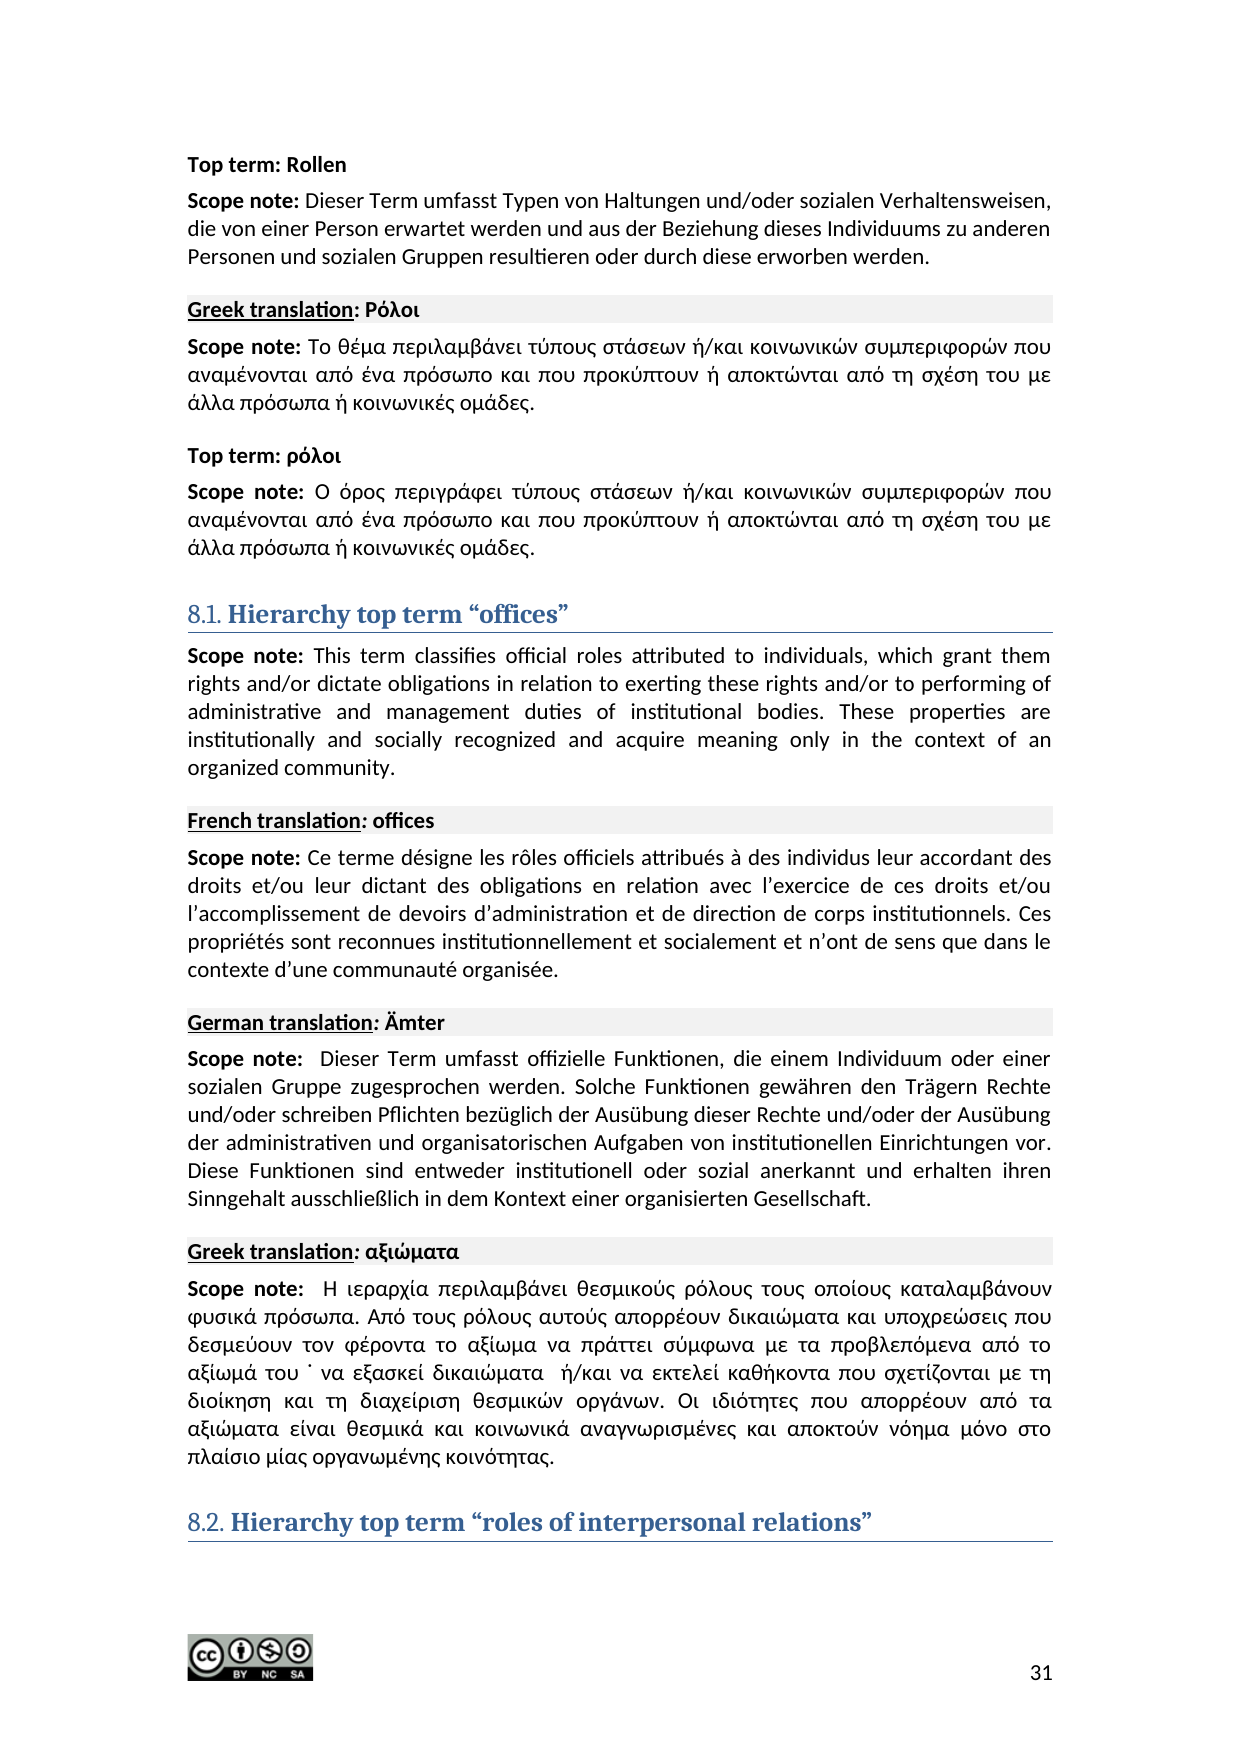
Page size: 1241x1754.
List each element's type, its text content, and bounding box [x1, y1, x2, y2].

text Greek translation: Ρόλοι [187, 295, 1053, 323]
text Scope note: Dieser Term umfasst Typen von Haltungen und/oder sozialen Verhaltensweisen, die von einer Person erwartet werden und aus der Beziehung dieses Individuums zu anderen Personen und sozialen Gruppen resultieren oder durch diese erworben werden. [187, 186, 1053, 270]
text Scope note: This term classifies official roles attributed to individuals, which grant them rights and/or dictate obligations in relation to exerting these rights and/or to performing of administrative and management duties of institutional bodies. These properties are institutionally and socially recognized and acquire meaning only in the context of an organized community. [187, 641, 1053, 781]
text Top term: Rollen [187, 150, 1053, 178]
text Scope note: Η ιεραρχία περιλαμβάνει θεσμικούς ρόλους τους οποίους καταλαμβάνουν φυσικά πρόσωπα. Από τους ρόλους αυτούς απορρέουν δικαιώματα και υποχρεώσεις που δεσμεύουν τον φέροντα το αξίωμα να πράττει σύμφωνα με τα προβλεπόμενα από το αξίωμά του ˙ να εξασκεί δικαιώματα ή/και να εκτελεί καθήκοντα που σχετίζονται με τη διοίκηση και τη διαχείριση θεσμικών οργάνων. Οι ιδιότητες που απορρέουν από τα αξιώματα είναι θεσμικά και κοινωνικά αναγνωρισμένες και αποκτούν νόημα μόνο στο πλαίσιο μίας οργανωμένης κοινότητας. [187, 1274, 1053, 1470]
subtitle Hierarchy top term “roles of interpersonal relations” [187, 1507, 1053, 1542]
text Scope note: Ce terme désigne les rôles officiels attribués à des individus leur accordant des droits et/ou leur dictant des obligations en relation avec l’exercice de ces droits et/ou l’accomplissement de devoirs d’administration et de direction de corps institutionnels. Ces propriétés sont reconnues institutionnellement et socialement et n’ont de sens que dans le contexte d’une communauté organisée. [187, 843, 1053, 983]
text Greek translation: αξιώματα [187, 1237, 1053, 1265]
text German translation: Ämter [187, 1008, 1053, 1036]
subtitle Hierarchy top term “offices” [187, 599, 1053, 633]
text Top term: ρόλοι [187, 441, 1053, 469]
text Scope note: Το θέμα περιλαμβάνει τύπους στάσεων ή/και κοινωνικών συμπεριφορών που αναμένονται από ένα πρόσωπο και που προκύπτουν ή αποκτώνται από τη σχέση του με άλλα πρόσωπα ή κοινωνικές ομάδες. [187, 332, 1053, 416]
text Scope note: Dieser Term umfasst offizielle Funktionen, die einem Individuum oder einer sozialen Gruppe zugesprochen werden. Solche Funktionen gewähren den Trägern Rechte und/oder schreiben Pflichten bezüglich der Ausübung dieser Rechte und/oder der Ausübung der administrativen und organisatorischen Aufgaben von institutionellen Einrichtungen vor. Diese Funktionen sind entweder institutionell oder sozial anerkannt und erhalten ihren Sinngehalt ausschließlich in dem Kontext einer organisierten Gesellschaft. [187, 1044, 1053, 1212]
picture [187, 1634, 314, 1681]
text Scope note: Ο όρος περιγράφει τύπους στάσεων ή/και κοινωνικών συμπεριφορών που αναμένονται από ένα πρόσωπο και που προκύπτουν ή αποκτώνται από τη σχέση του με άλλα πρόσωπα ή κοινωνικές ομάδες. [187, 477, 1053, 561]
text French translation: offices [187, 806, 1053, 834]
